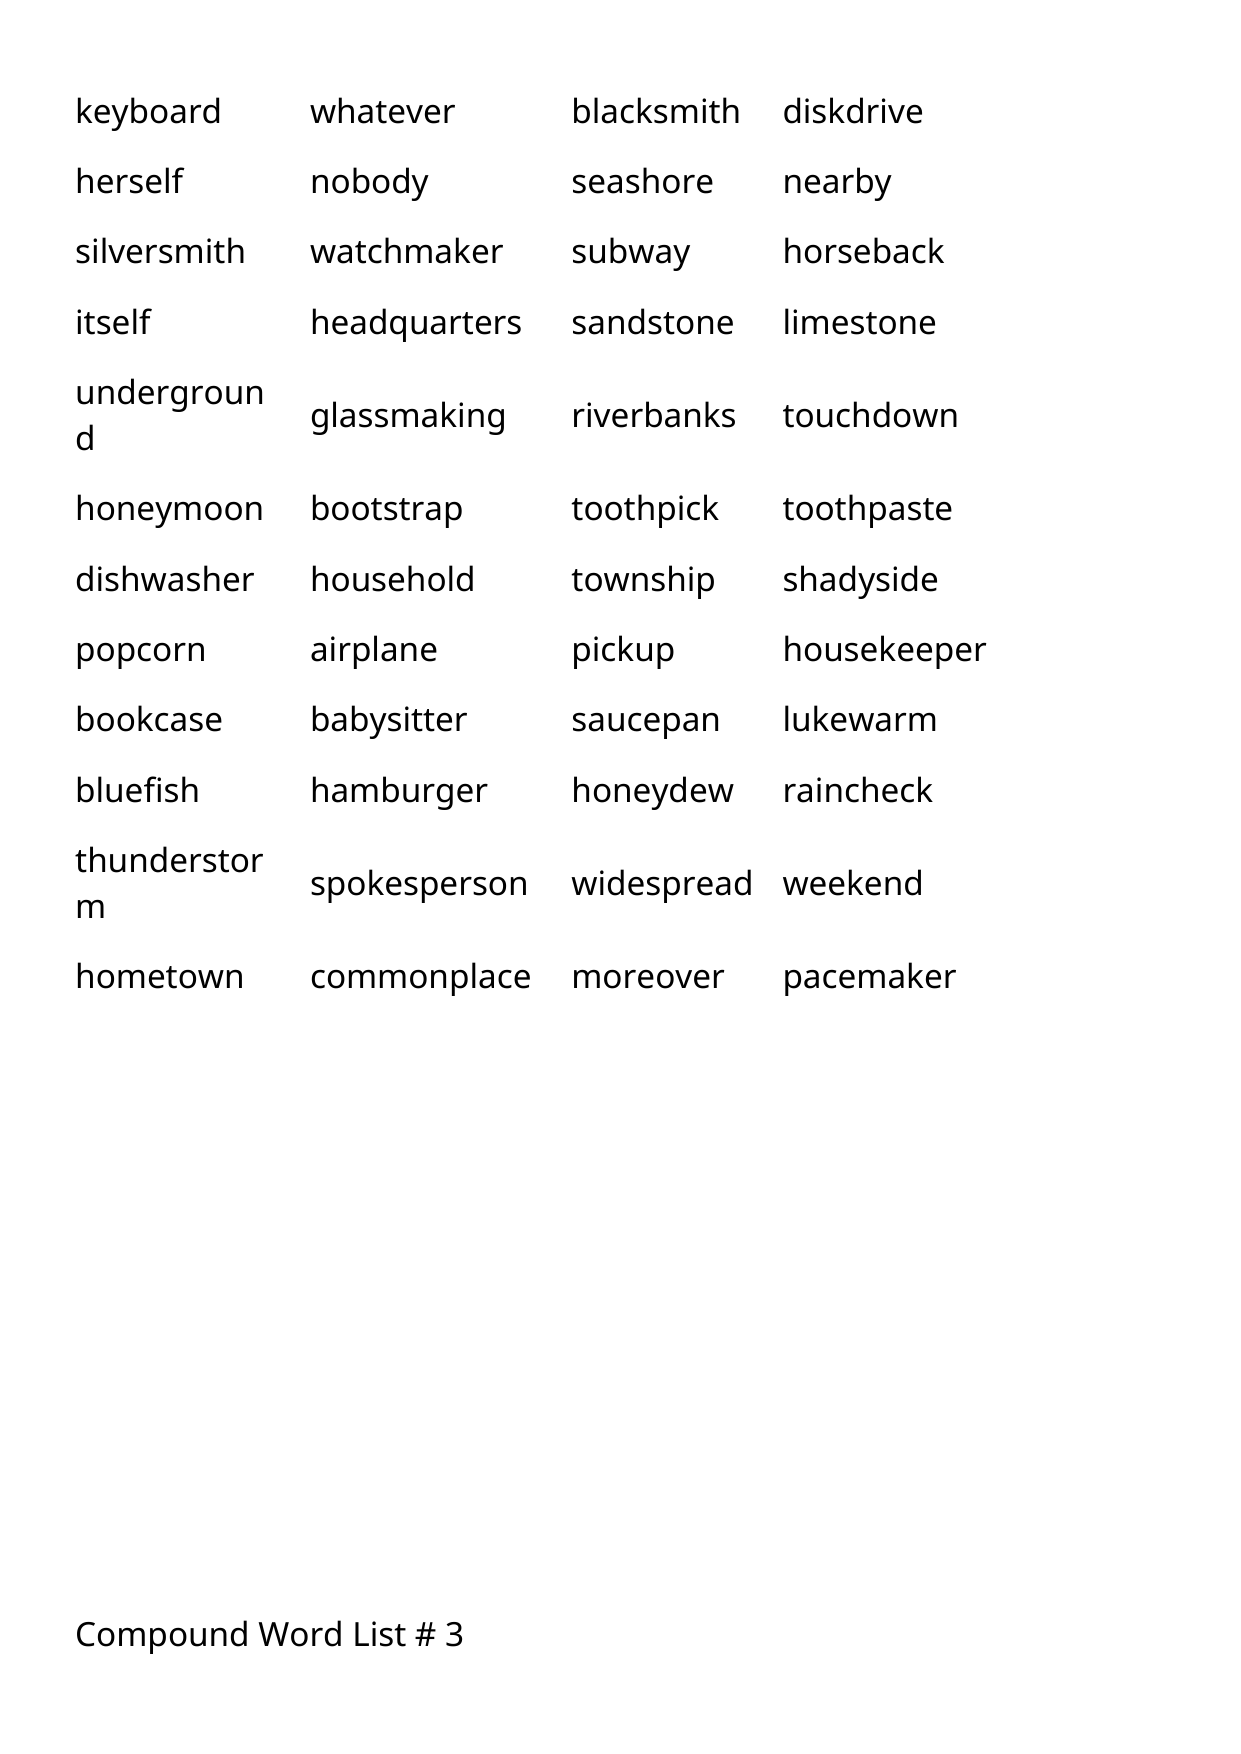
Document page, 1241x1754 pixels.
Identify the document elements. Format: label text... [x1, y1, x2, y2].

table_cell seashore [559, 145, 770, 216]
table_cell babysitter [297, 684, 559, 754]
table_cell touchdown [770, 357, 1000, 472]
table_cell headquarters [297, 286, 559, 357]
table_cell riverbanks [559, 357, 770, 472]
table_cell township [559, 543, 770, 613]
table_cell thunderstorm [63, 825, 297, 940]
table_cell hamburger [297, 754, 559, 824]
table_cell weekend [770, 825, 1000, 940]
table_cell pickup [559, 613, 770, 684]
table_cell moreover [559, 940, 770, 1011]
table_cell lukewarm [770, 684, 1000, 754]
table_cell honeymoon [63, 473, 297, 543]
table_cell nearby [770, 145, 1000, 216]
table_cell subway [559, 216, 770, 286]
table_cell silversmith [63, 216, 297, 286]
table_cell toothpick [559, 473, 770, 543]
table_cell saucepan [559, 684, 770, 754]
table_cell pacemaker [770, 940, 1000, 1011]
table_cell widespread [559, 825, 770, 940]
table_cell dishwasher [63, 543, 297, 613]
table_cell honeydew [559, 754, 770, 824]
table_cell nobody [297, 145, 559, 216]
table_header Compound Word List # 3 [72, 1011, 1053, 1659]
table_cell keyboard [63, 75, 297, 145]
table_cell hometown [63, 940, 297, 1011]
table_cell bootstrap [297, 473, 559, 543]
table_cell toothpaste [770, 473, 1000, 543]
table_cell commonplace [297, 940, 559, 1011]
table_cell raincheck [770, 754, 1000, 824]
table_cell blacksmith [559, 75, 770, 145]
table_cell underground [63, 357, 297, 472]
table_cell herself [63, 145, 297, 216]
table_cell sandstone [559, 286, 770, 357]
table_cell popcorn [63, 613, 297, 684]
table_cell shadyside [770, 543, 1000, 613]
table_cell limestone [770, 286, 1000, 357]
table_cell airplane [297, 613, 559, 684]
table_cell whatever [297, 75, 559, 145]
table_cell spokesperson [297, 825, 559, 940]
table_cell housekeeper [770, 613, 1000, 684]
table_cell watchmaker [297, 216, 559, 286]
table_cell glassmaking [297, 357, 559, 472]
table_cell itself [63, 286, 297, 357]
table_cell household [297, 543, 559, 613]
table_cell horseback [770, 216, 1000, 286]
table_cell bluefish [63, 754, 297, 824]
table_cell diskdrive [770, 75, 1000, 145]
table_cell bookcase [63, 684, 297, 754]
